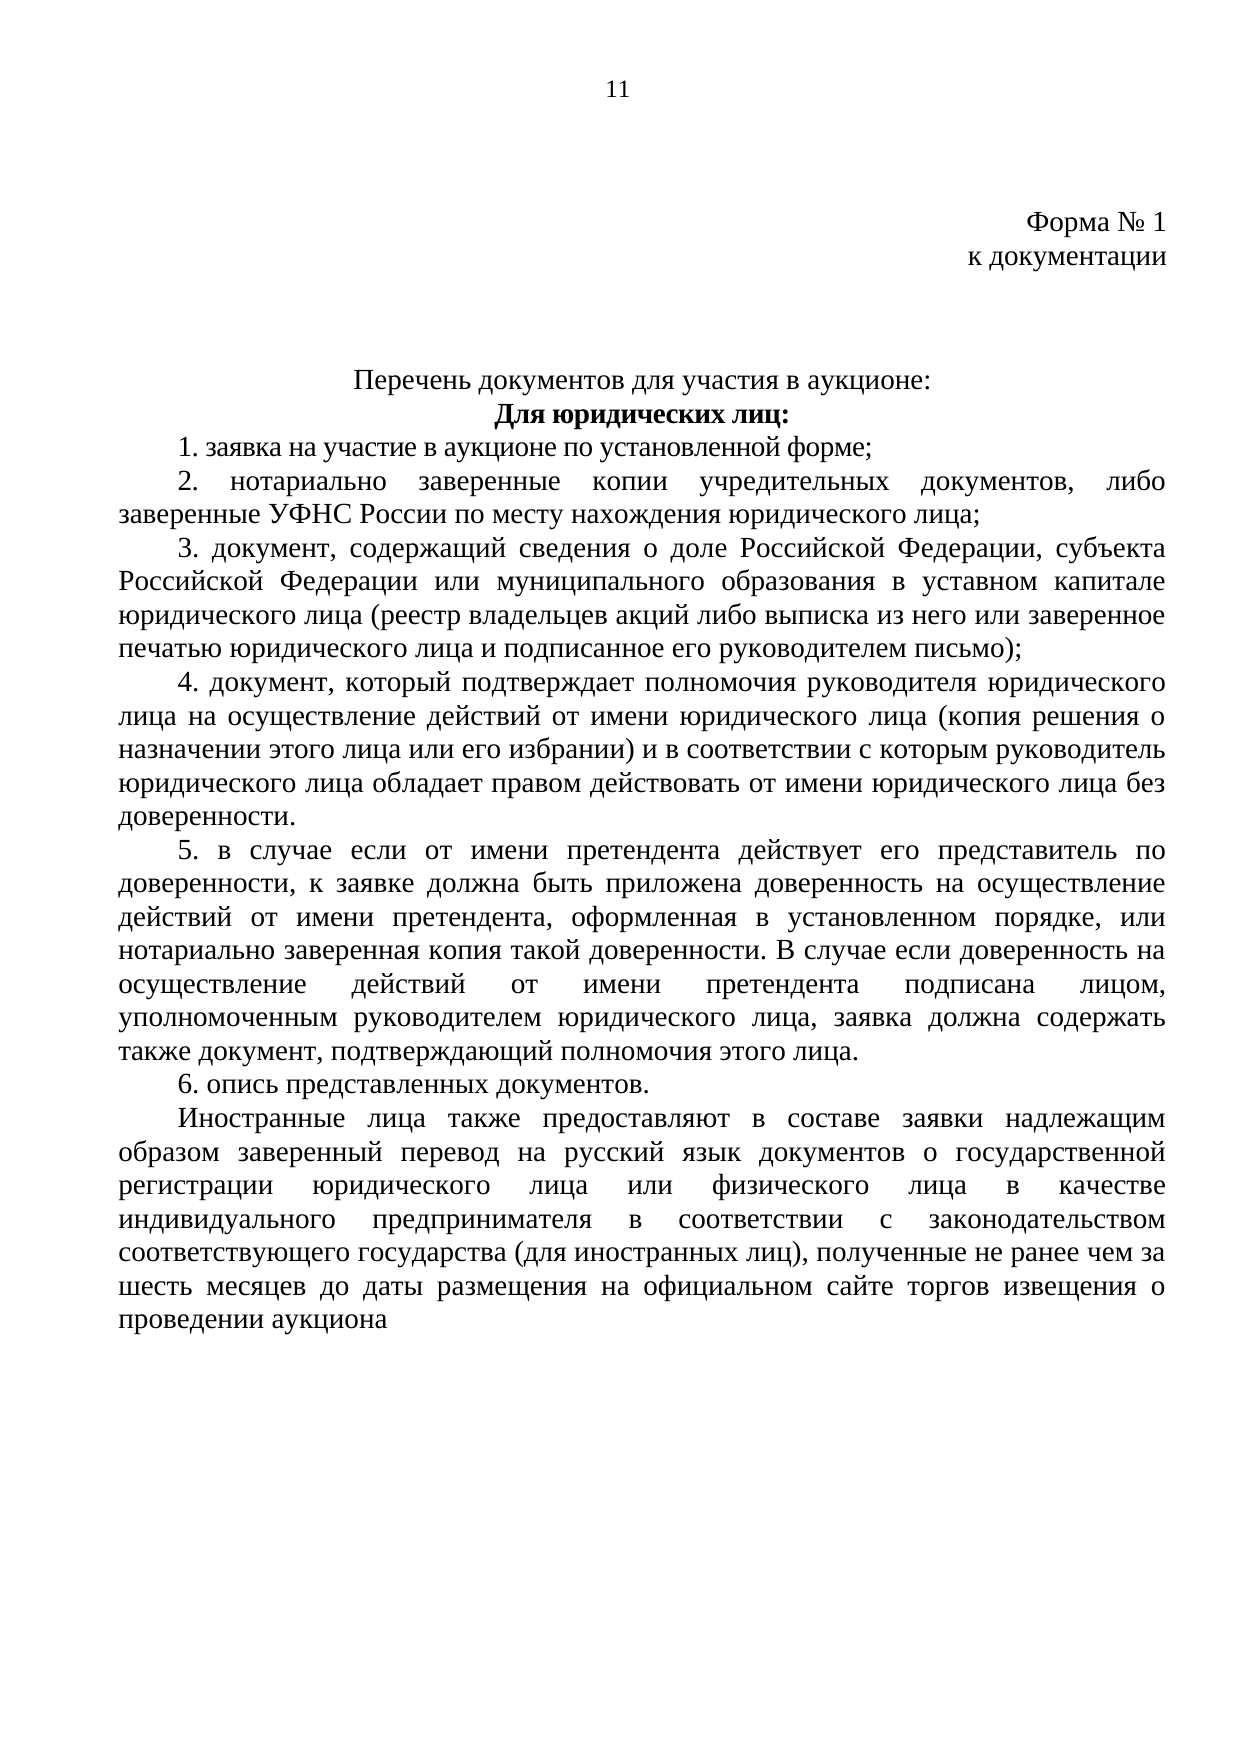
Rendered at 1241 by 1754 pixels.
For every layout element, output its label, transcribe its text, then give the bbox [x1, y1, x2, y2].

text Перечень документов для участия в аукционе: [118, 362, 1167, 396]
text 1. заявка на участие в аукционе по установленной форме; [118, 429, 1167, 463]
text Иностранные лица также предоставляют в составе заявки надлежащим образом заверенный перевод на русский язык документов о государственной регистрации юридического лица или физического лица в качестве индивидуального предпринимателя в соответствии с законодательством соответствующего государства (для иностранных лиц), полученные не ранее чем за шесть месяцев до даты размещения на официальном сайте торгов извещения о проведении аукциона [118, 1100, 1167, 1335]
text 3. документ, содержащий сведения о доле Российской Федерации, субъекта Российской Федерации или муниципального образования в уставном капитале юридического лица (реестр владельцев акций либо выписка из него или заверенное печатью юридического лица и подписанное его руководителем письмо); [118, 530, 1167, 664]
text 5. в случае если от имени претендента действует его представитель по доверенности, к заявке должна быть приложена доверенность на осуществление действий от имени претендента, оформленная в установленном порядке, или нотариально заверенная копия такой доверенности. В случае если доверенность на осуществление действий от имени претендента подписана лицом, уполномоченным руководителем юридического лица, заявка должна содержать также документ, подтверждающий полномочия этого лица. [118, 832, 1167, 1067]
text Форма № 1 [118, 204, 1167, 238]
text к документации [118, 238, 1167, 271]
text 4. документ, который подтверждает полномочия руководителя юридического лица на осуществление действий от имени юридического лица (копия решения о назначении этого лица или его избрании) и в соответствии с которым руководитель юридического лица обладает правом действовать от имени юридического лица без доверенности. [118, 664, 1167, 832]
text 6. опись представленных документов. [118, 1067, 1167, 1100]
text Для юридических лиц: [118, 396, 1167, 429]
text 2. нотариально заверенные копии учредительных документов, либо заверенные УФНС России по месту нахождения юридического лица; [118, 463, 1167, 530]
